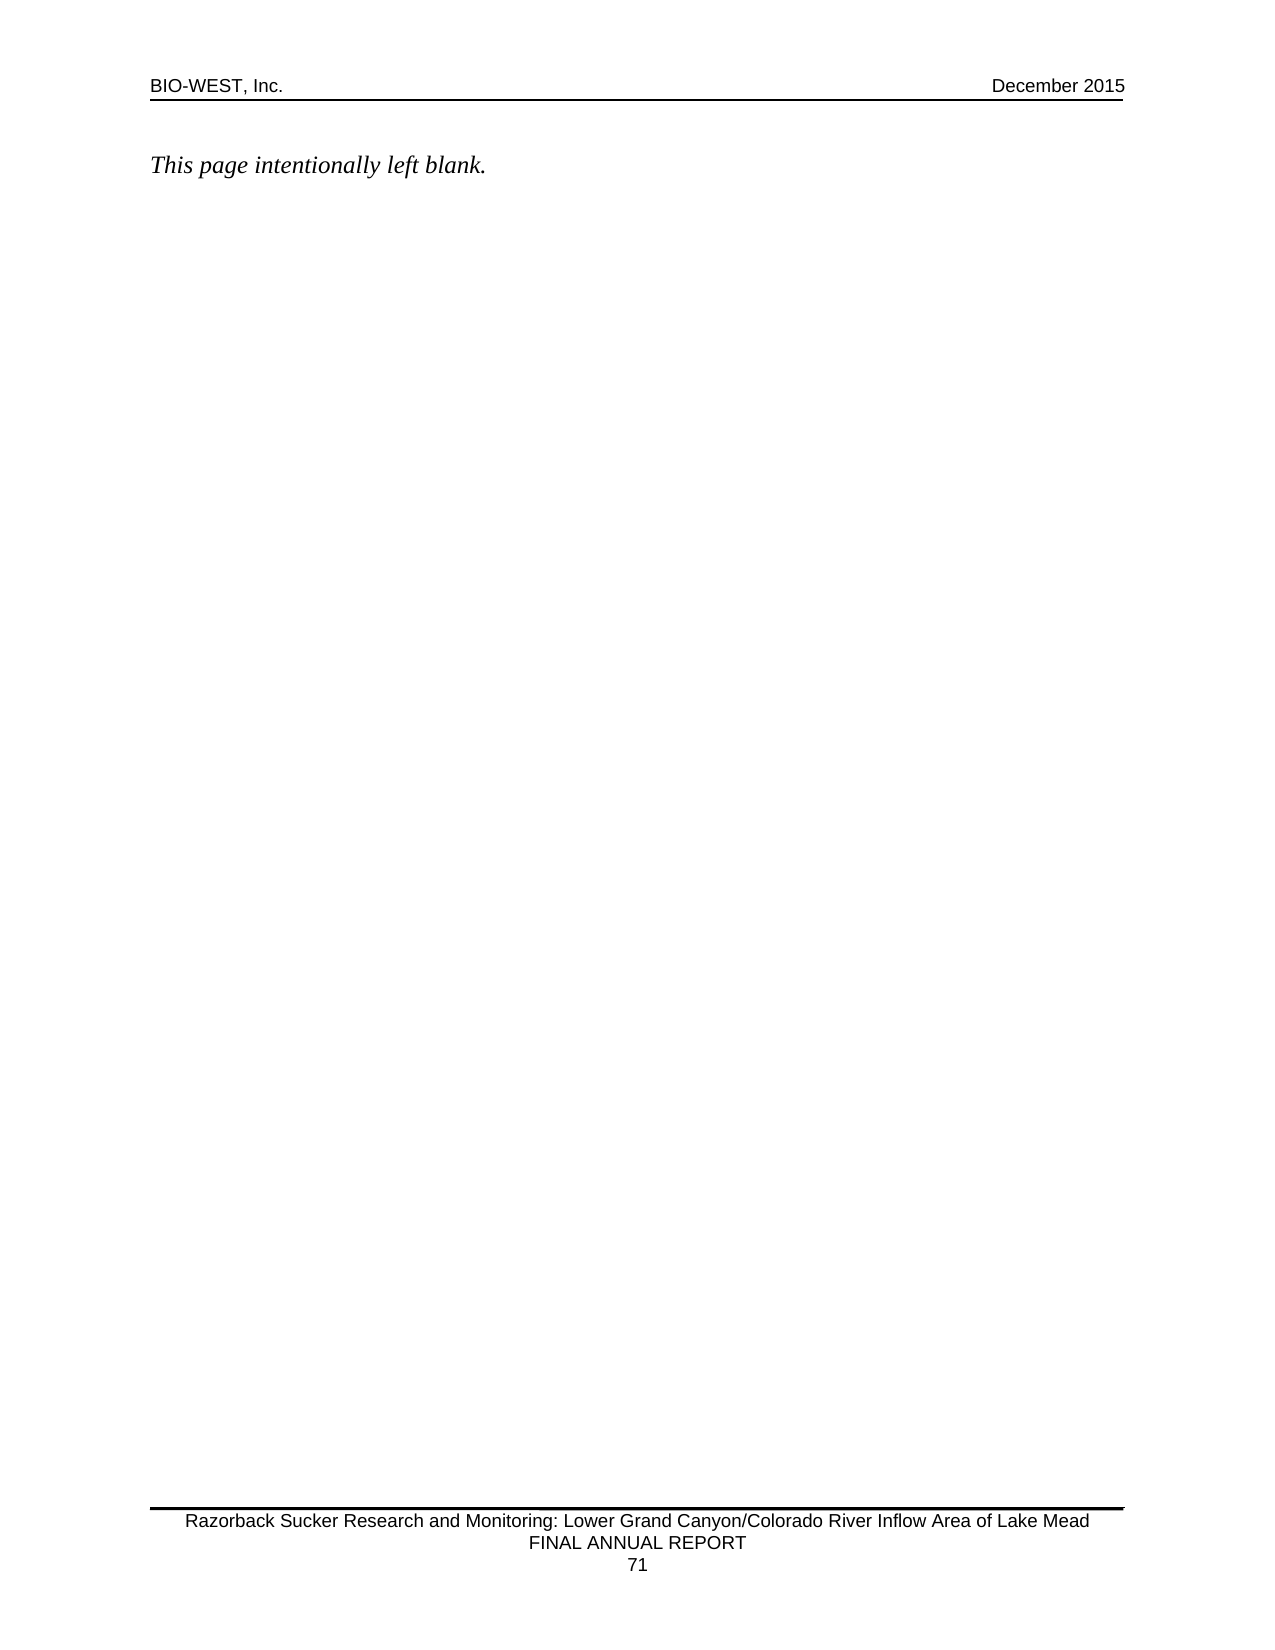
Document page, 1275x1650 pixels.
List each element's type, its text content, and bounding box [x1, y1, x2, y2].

text This page intentionally left blank. [150, 150, 1125, 179]
